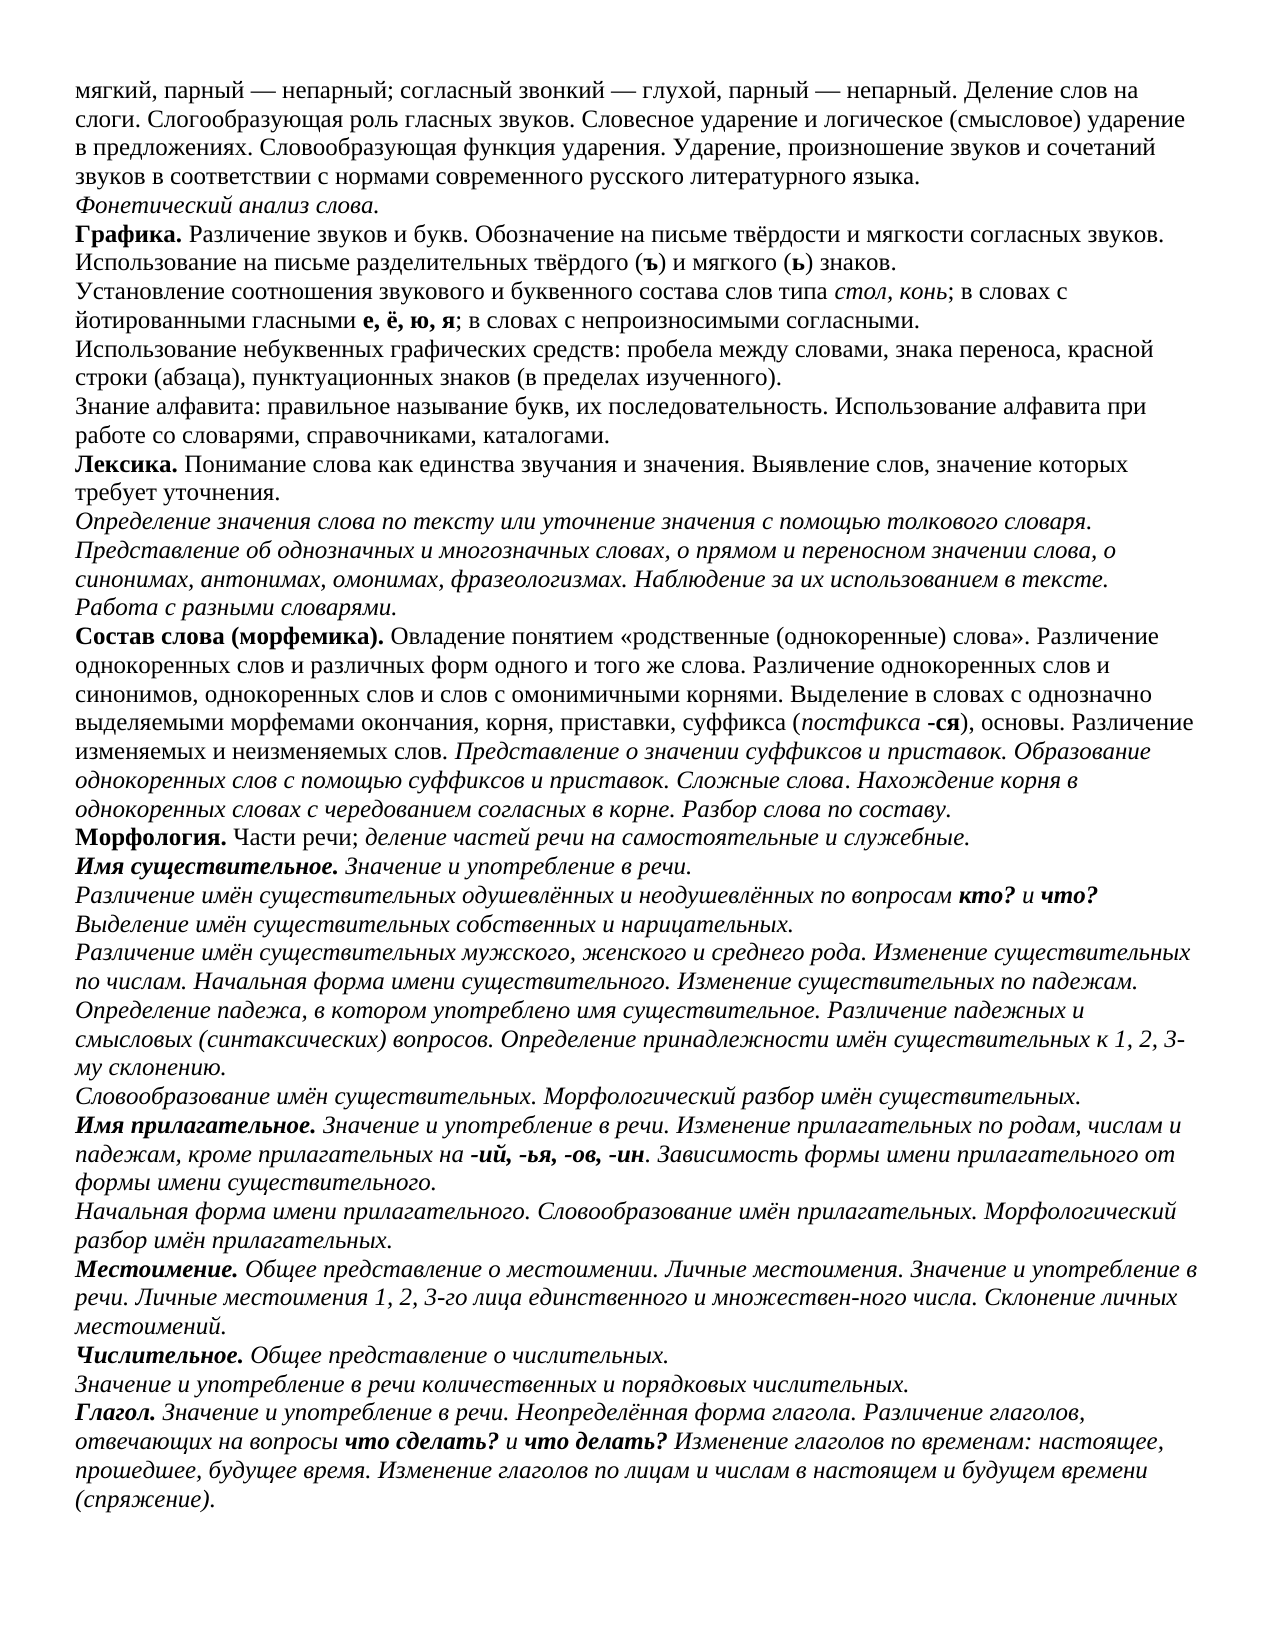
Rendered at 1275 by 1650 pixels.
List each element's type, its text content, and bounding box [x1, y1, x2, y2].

text Состав слова (морфемика). Овладение понятием «родственные (однокоренные) слова». Различение однокоренных слов и различных форм одного и того же слова. Различение однокоренных слов и синонимов, однокоренных слов и слов с омонимичными корнями. Выделение в словах с однозначно выделяемыми морфемами окончания, корня, приставки, суффикса (постфикса -ся), основы. Различение изменяемых и неизменяемых слов. Представление о значении суффиксов и приставок. Образование однокоренных слов с помощью суффиксов и приставок. Сложные слова. Нахождение корня в однокоренных словах с чередованием согласных в корне. Разбор слова по составу. [75, 621, 1200, 822]
text Значение и употребление в речи количественных и порядковых числительных. [75, 1369, 1200, 1397]
text Начальная форма имени прилагательного. Словообразование имён прилагательных. Морфологический разбор имён прилагательных. [75, 1196, 1200, 1254]
text Различение имён существительных одушевлённых и неодушевлённых по вопросам кто? и что? Выделение имён существительных собственных и нарицательных. [75, 880, 1200, 937]
text Лексика. Понимание слова как единства звучания и значения. Выявление слов, значение которых требует уточнения. [75, 449, 1200, 506]
text Установление соотношения звукового и буквенного состава слов типа стол, конь; в словах с йотированными гласными е, ё, ю, я; в словах с непроизносимыми согласными. [75, 276, 1200, 334]
text Работа с разными словарями. [75, 592, 1200, 621]
text Знание алфавита: правильное называние букв, их последовательность. Использование алфавита при работе со словарями, справочниками, каталогами. [75, 391, 1200, 449]
text Определение значения слова по тексту или уточнение значения с помощью толкового словаря. Представление об однозначных и многозначных словах, о прямом и переносном значении слова, о синонимах, антонимах, омонимах, фразеологизмах. Наблюдение за их использованием в тексте. [75, 506, 1200, 592]
text Имя прилагательное. Значение и употребление в речи. Изменение прилагательных по родам, числам и падежам, кроме прилагательных на -ий, -ья, -ов, -ин. Зависимость формы имени прилагательного от формы имени существительного. [75, 1110, 1200, 1196]
text Графика. Различение звуков и букв. Обозначение на письме твёрдости и мягкости согласных звуков. Использование на письме разделительных твёрдого (ъ) и мягкого (ь) знаков. [75, 219, 1200, 276]
text Морфология. Части речи; деление частей речи на самостоятельные и служебные. [75, 822, 1200, 851]
text Различение имён существительных мужского, женского и среднего рода. Изменение существительных по числам. Начальная форма имени существительного. Изменение существительных по падежам. Определение падежа, в котором употреблено имя существительное. Различение падежных и смысловых (синтаксических) вопросов. Определение принадлежности имён существительных к 1, 2, 3-му склонению. [75, 937, 1200, 1081]
text Использование небуквенных графических средств: пробела между словами, знака переноса, красной строки (абзаца), пунктуационных знаков (в пределах изученного). [75, 334, 1200, 391]
text Числительное. Общее представление о числительных. [75, 1340, 1200, 1369]
text Словообразование имён существительных. Морфологический разбор имён существительных. [75, 1081, 1200, 1110]
text Фонетический анализ слова. [75, 190, 1200, 219]
text Местоимение. Общее представление о местоимении. Личные местоимения. Значение и употребление в речи. Личные местоимения 1, 2, 3-го лица единственного и множествен-ного числа. Склонение личных местоимений. [75, 1254, 1200, 1340]
text Глагол. Значение и употребление в речи. Неопределённая форма глагола. Различение глаголов, отвечающих на вопросы что сделать? и что делать? Изменение глаголов по временам: настоящее, прошедшее, будущее время. Изменение глаголов по лицам и числам в настоящем и будущем времени (спряжение). [75, 1397, 1200, 1512]
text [75, 75, 1200, 190]
text Имя существительное. Значение и употребление в речи. [75, 851, 1200, 880]
